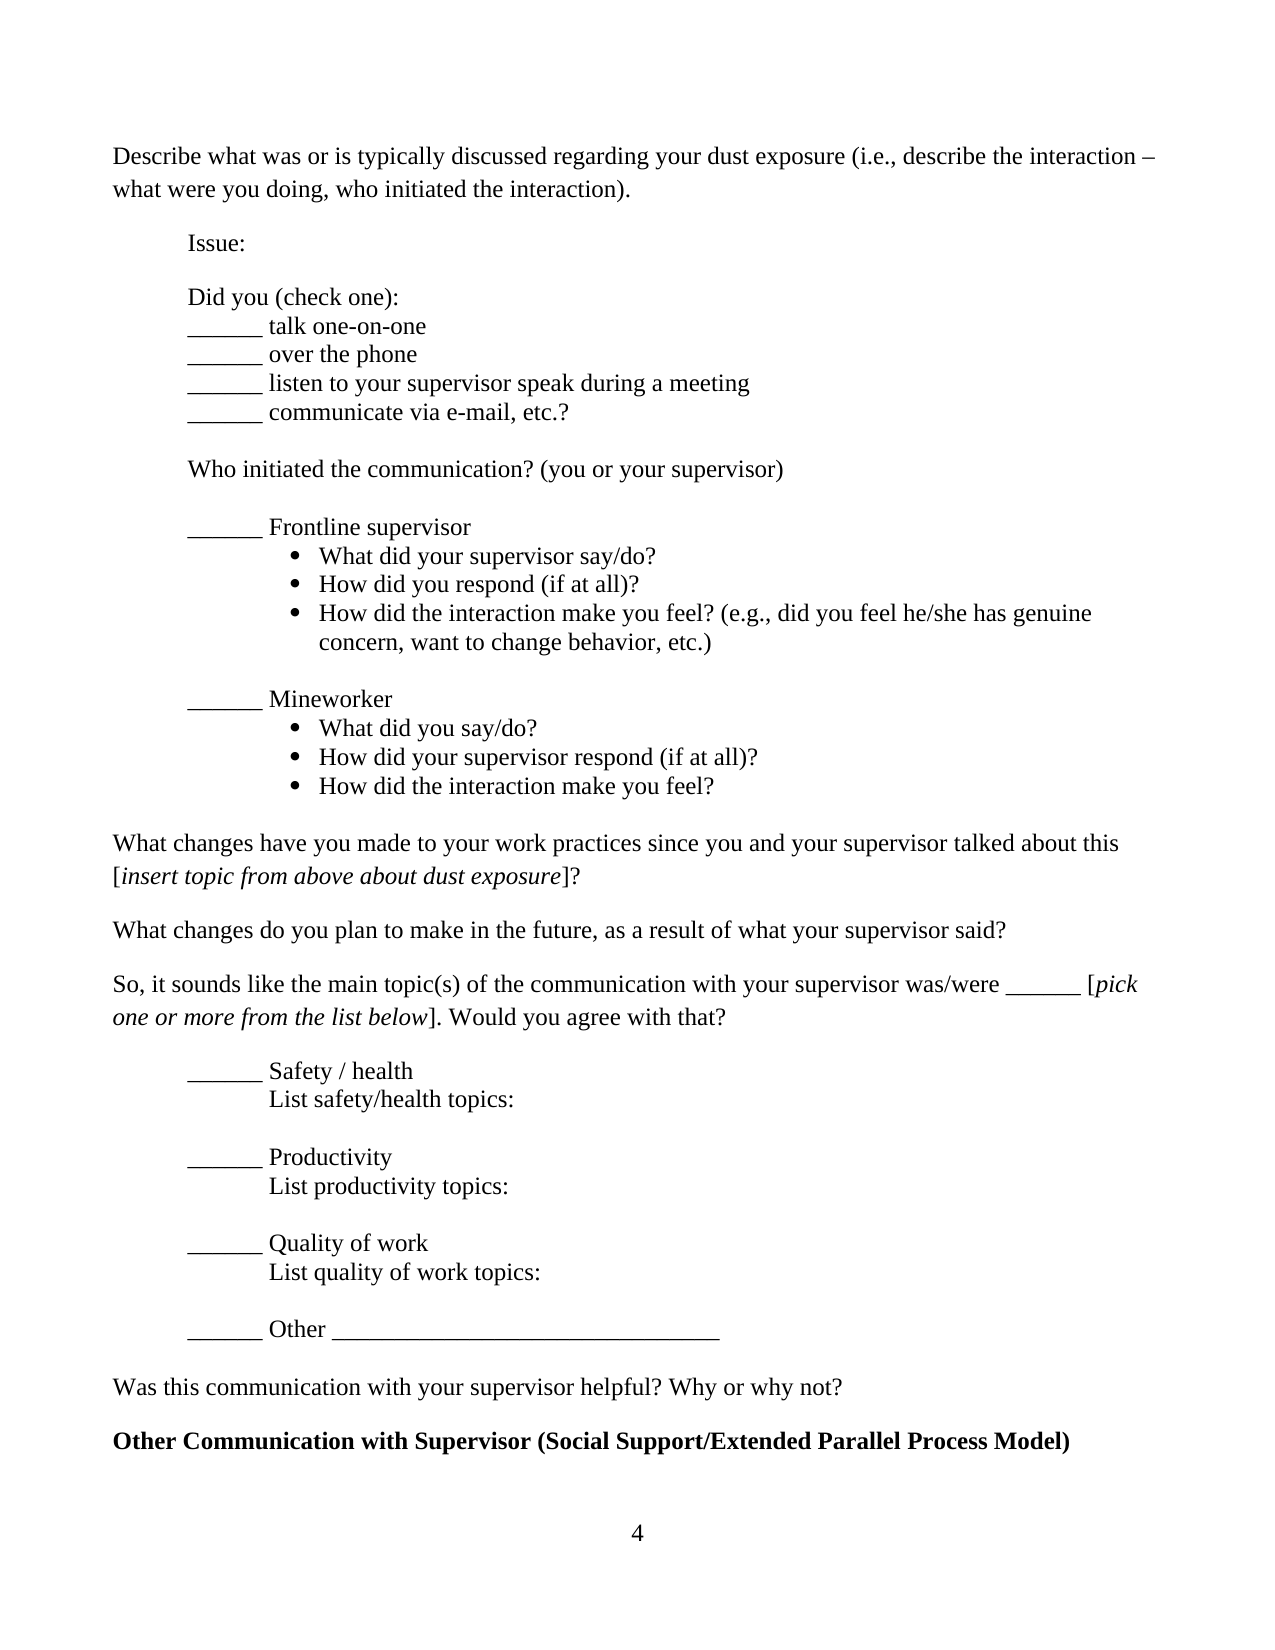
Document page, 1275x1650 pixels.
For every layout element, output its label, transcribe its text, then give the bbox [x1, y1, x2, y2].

text ______ Productivity [187, 1142, 1162, 1171]
text Was this communication with your supervisor helpful? Why or why not? [112, 1372, 1162, 1401]
text List productivity topics: [187, 1171, 1162, 1199]
text Did you (check one): [187, 282, 1162, 311]
text ______ communicate via e-mail, etc.? [187, 397, 1162, 426]
text ______ Safety / health [187, 1056, 1162, 1084]
text Other Communication with Supervisor (Social Support/Extended Parallel Process Model) [112, 1426, 1162, 1455]
list What did you say/do? [291, 713, 1162, 742]
text ______ listen to your supervisor speak during a meeting [187, 368, 1162, 397]
text List safety/health topics: [187, 1084, 1162, 1113]
list How did the interaction make you feel? [291, 771, 1162, 799]
text Who initiated the communication? (you or your supervisor) [187, 454, 1162, 483]
text ______ talk one-on-one [187, 311, 1162, 339]
list What did your supervisor say/do? [291, 541, 1162, 569]
list How did you respond (if at all)? [291, 569, 1162, 598]
text Issue: [112, 228, 1162, 257]
list How did your supervisor respond (if at all)? [291, 742, 1162, 771]
text ______ Frontline supervisor [187, 512, 1162, 541]
list How did the interaction make you feel? (e.g., did you feel he/she has genuine concern, want to change behavior, etc.) [291, 598, 1162, 656]
text What changes have you made to your work practices since you and your supervisor talked about this [insert topic from above about dust exposure]? [112, 828, 1162, 890]
text List quality of work topics: [187, 1257, 1162, 1286]
text ______ Mineworker [187, 684, 1162, 713]
text Describe what was or is typically discussed regarding your dust exposure (i.e., describe the interaction – what were you doing, who initiated the interaction). [112, 141, 1162, 203]
text What changes do you plan to make in the future, as a result of what your supervisor said? [112, 915, 1162, 944]
text ______ Other _______________________________ [187, 1314, 1162, 1343]
text ______ over the phone [187, 339, 1162, 368]
text ______ Quality of work [187, 1228, 1162, 1257]
text So, it sounds like the main topic(s) of the communication with your supervisor was/were ______ [pick one or more from the list below]. Would you agree with that? [112, 969, 1162, 1031]
